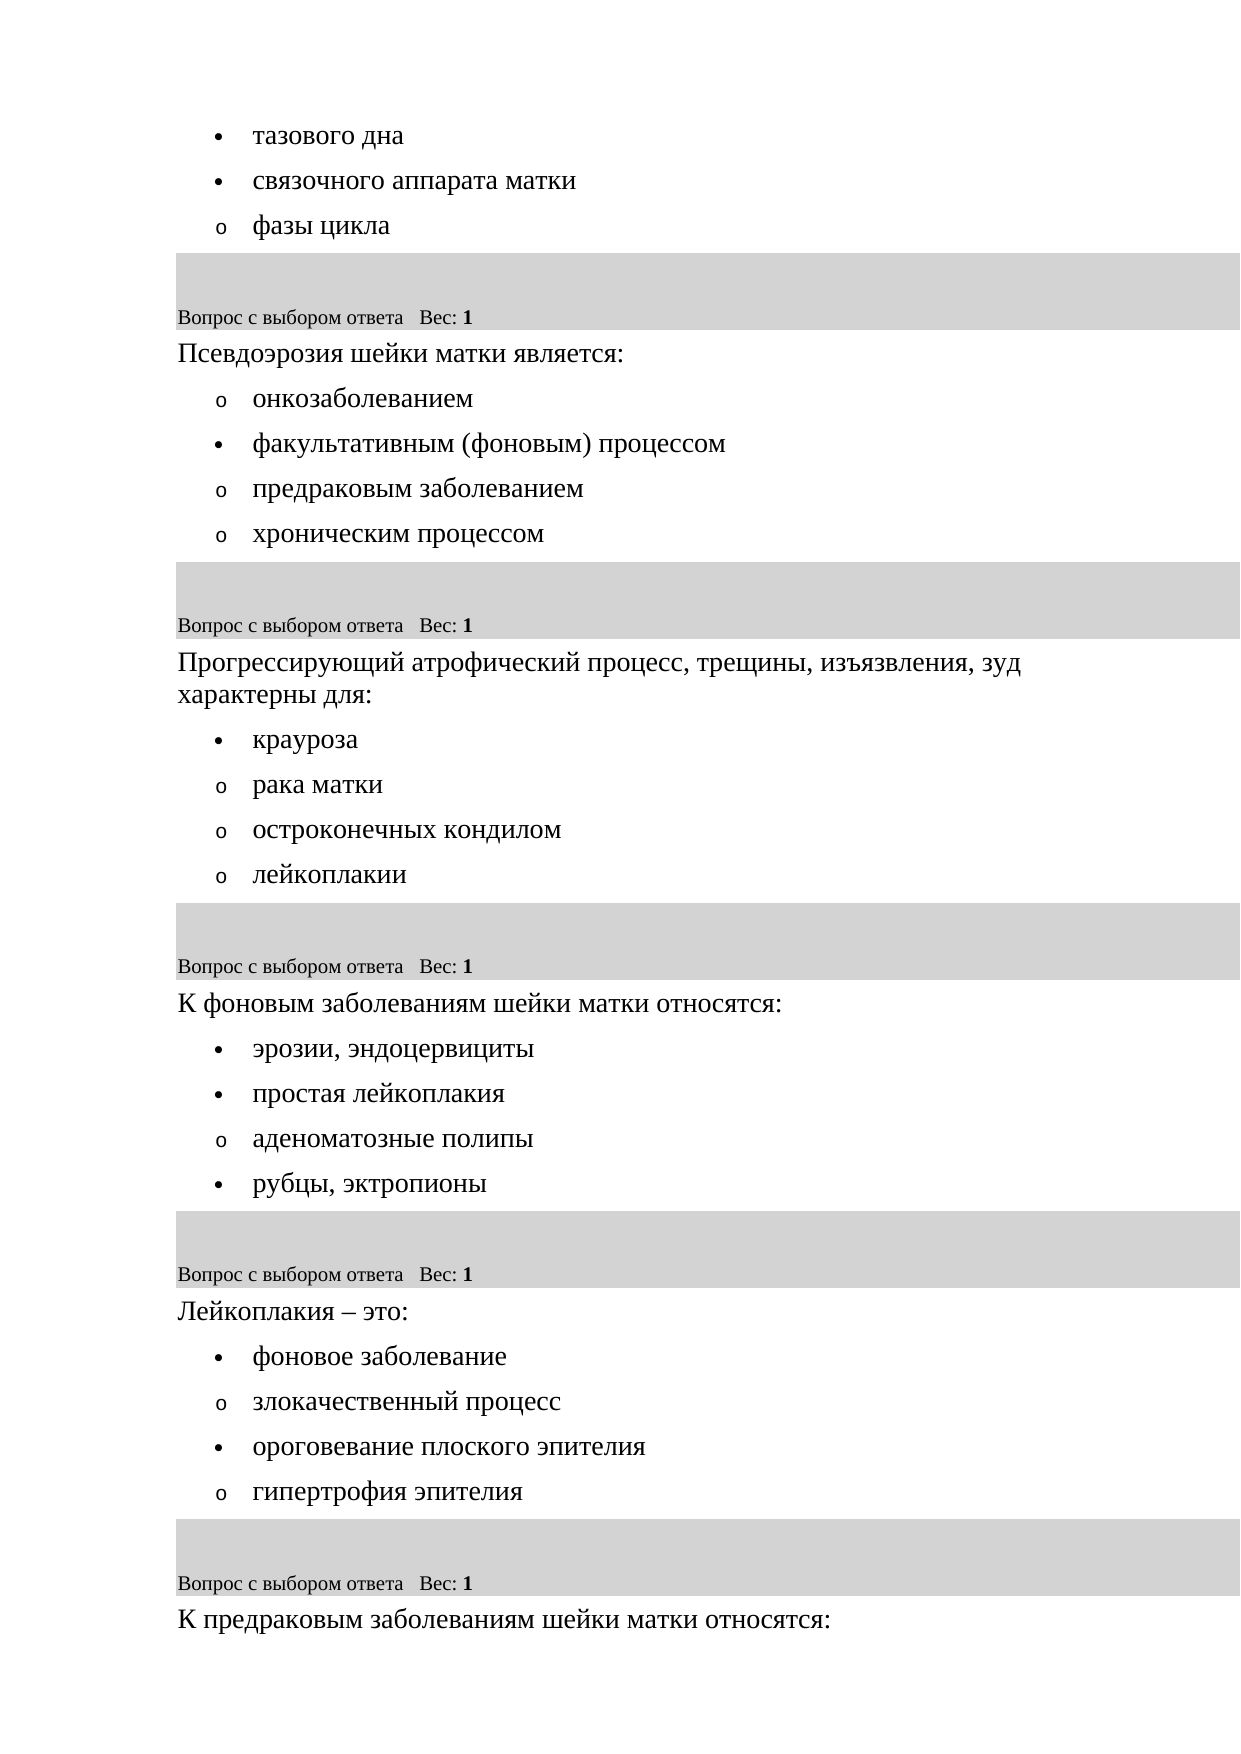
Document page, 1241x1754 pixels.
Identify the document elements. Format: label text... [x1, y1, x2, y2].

text К фоновым заболеваниям шейки матки относятся: [177, 986, 1152, 1018]
list рака матки [215, 767, 1152, 800]
table_header Вопрос с выбором ответа Вес: 1 [176, 1519, 1240, 1596]
text Лейкоплакия – это: [177, 1294, 1152, 1326]
table_header Вопрос с выбором ответа Вес: 1 [176, 903, 1240, 980]
list онкозаболеванием [215, 381, 1152, 414]
list тазового дна [215, 118, 1152, 151]
list предраковым заболеванием [215, 471, 1152, 504]
table_header Вопрос с выбором ответа Вес: 1 [176, 253, 1240, 330]
list связочного аппарата матки [215, 163, 1152, 195]
list простая лейкоплакия [215, 1076, 1152, 1108]
list фоновое заболевание [215, 1339, 1152, 1371]
list эрозии, эндоцервициты [215, 1031, 1152, 1063]
list ороговевание плоского эпителия [215, 1429, 1152, 1461]
list рубцы, эктропионы [215, 1166, 1152, 1198]
list гипертрофия эпителия [215, 1474, 1152, 1506]
table_header Вопрос с выбором ответа Вес: 1 [176, 562, 1240, 639]
table_header Вопрос с выбором ответа Вес: 1 [176, 1211, 1240, 1288]
list хроническим процессом [215, 516, 1152, 549]
list остроконечных кондилом [215, 812, 1152, 845]
list злокачественный процесс [215, 1384, 1152, 1416]
list факультативным (фоновым) процессом [215, 426, 1152, 459]
list лейкоплакии [215, 857, 1152, 890]
list крауроза [215, 722, 1152, 755]
text Псевдоэрозия шейки матки является: [177, 336, 1152, 369]
text К предраковым заболеваниям шейки матки относятся: [177, 1602, 1152, 1635]
list аденоматозные полипы [215, 1121, 1152, 1153]
list фазы цикла [215, 208, 1152, 241]
text Прогрессирующий атрофический процесс, трещины, изъязвления, зуд характерны для: [177, 645, 1152, 710]
